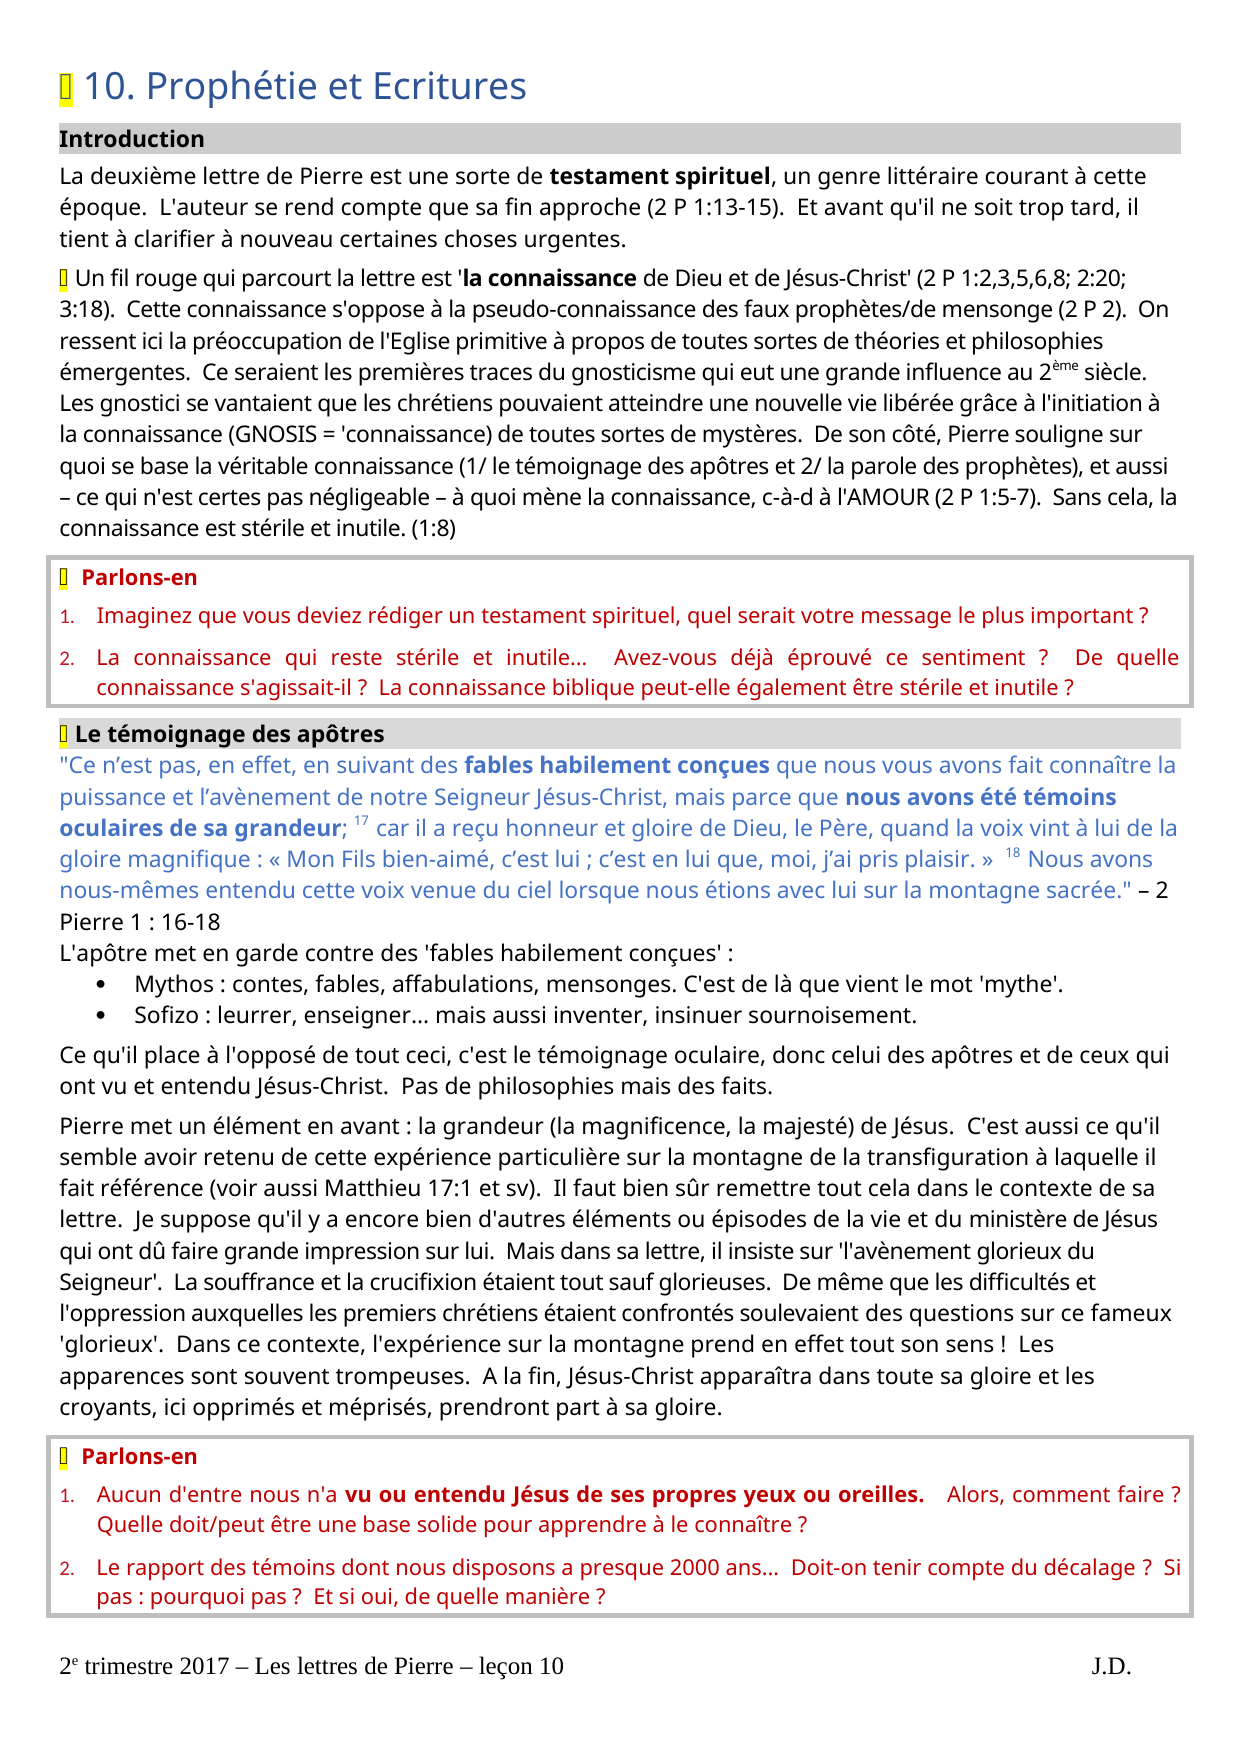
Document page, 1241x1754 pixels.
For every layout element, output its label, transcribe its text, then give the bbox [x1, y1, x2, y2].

list Imaginez que vous deviez rédiger un testament spirituel, quel serait votre message le plus important ? [51, 593, 1189, 629]
text Introduction [59, 123, 1181, 154]
text Parlons-en [51, 560, 1189, 591]
text 10. Prophétie et Ecritures [59, 59, 1181, 110]
text La deuxième lettre de Pierre est une sorte de testament spirituel, un genre littéraire courant à cette époque. L'auteur se rend compte que sa fin approche (2 P 1:13-15). Et avant qu'il ne soit trop tard, il tient à clarifier à nouveau certaines choses urgentes. [59, 160, 1181, 254]
text L'apôtre met en garde contre des 'fables habilement conçues' : [59, 937, 1181, 968]
text Pierre met un élément en avant : la grandeur (la magnificence, la majesté) de Jésus. C'est aussi ce qu'il semble avoir retenu de cette expérience particulière sur la montagne de la transfiguration à laquelle il fait référence (voir aussi Matthieu 17:1 et sv). Il faut bien sûr remettre tout cela dans le contexte de sa lettre. Je suppose qu'il y a encore bien d'autres éléments ou épisodes de la vie et du ministère de Jésus qui ont dû faire grande impression sur lui. Mais dans sa lettre, il insiste sur 'l'avènement glorieux du Seigneur'. La souffrance et la crucifixion étaient tout sauf glorieuses. De même que les difficultés et l'oppression auxquelles les premiers chrétiens étaient confrontés soulevaient des questions sur ce fameux 'glorieux'. Dans ce contexte, l'expérience sur la montagne prend en effet tout son sens ! Les apparences sont souvent trompeuses. A la fin, Jésus-Christ apparaîtra dans toute sa gloire et les croyants, ici opprimés et méprisés, prendront part à sa gloire. [59, 1109, 1181, 1422]
list Sofizo : leurrer, enseigner… mais aussi inventer, insinuer sournoisement. [97, 999, 1181, 1030]
text Parlons-en [51, 1439, 1189, 1471]
list Mythos : contes, fables, affabulations, mensonges. C'est de là que vient le mot 'mythe'. [97, 968, 1181, 999]
text "Ce n’est pas, en effet, en suivant des fables habilement conçues que nous vous avons fait connaître la puissance et l’avènement de notre Seigneur Jésus-Christ, mais parce que nous avons été témoins oculaires de sa grandeur; 17 car il a reçu honneur et gloire de Dieu, le Père, quand la voix vint à lui de la gloire magnifique : « Mon Fils bien-aimé, c’est lui ; c’est en lui que, moi, j’ai pris plaisir. » 18 Nous avons nous-mêmes entendu cette voix venue du ciel lorsque nous étions avec lui sur la montagne sacrée." – 2 Pierre 1 : 16-18 [59, 749, 1181, 937]
list Le rapport des témoins dont nous disposons a presque 2000 ans… Doit-on tenir compte du décalage ? Si pas : pourquoi pas ? Et si oui, de quelle manière ? [51, 1545, 1189, 1613]
list La connaissance qui reste stérile et inutile… Avez-vous déjà éprouvé ce sentiment ? De quelle connaissance s'agissait-il ? La connaissance biblique peut-elle également être stérile et inutile ? [51, 635, 1189, 704]
text Un fil rouge qui parcourt la lettre est 'la connaissance de Dieu et de Jésus-Christ' (2 P 1:2,3,5,6,8; 2:20; 3:18). Cette connaissance s'oppose à la pseudo-connaissance des faux prophètes/de mensonge (2 P 2). On ressent ici la préoccupation de l'Eglise primitive à propos de toutes sortes de théories et philosophies émergentes. Ce seraient les premières traces du gnosticisme qui eut une grande influence au 2ème siècle. Les gnostici se vantaient que les chrétiens pouvaient atteindre une nouvelle vie libérée grâce à l'initiation à la connaissance (GNOSIS = 'connaissance) de toutes sortes de mystères. De son côté, Pierre souligne sur quoi se base la véritable connaissance (1/ le témoignage des apôtres et 2/ la parole des prophètes), et aussi – ce qui n'est certes pas négligeable – à quoi mène la connaissance, c-à-d à l'AMOUR (2 P 1:5-7). Sans cela, la connaissance est stérile et inutile. (1:8) [59, 262, 1181, 543]
text Le témoignage des apôtres [59, 718, 1181, 749]
list Aucun d'entre nous n'a vu ou entendu Jésus de ses propres yeux ou oreilles. Alors, comment faire ? Quelle doit/peut être une base solide pour apprendre à le connaître ? [51, 1473, 1189, 1539]
text Ce qu'il place à l'opposé de tout ceci, c'est le témoignage oculaire, donc celui des apôtres et de ceux qui ont vu et entendu Jésus-Christ. Pas de philosophies mais des faits. [59, 1039, 1181, 1101]
